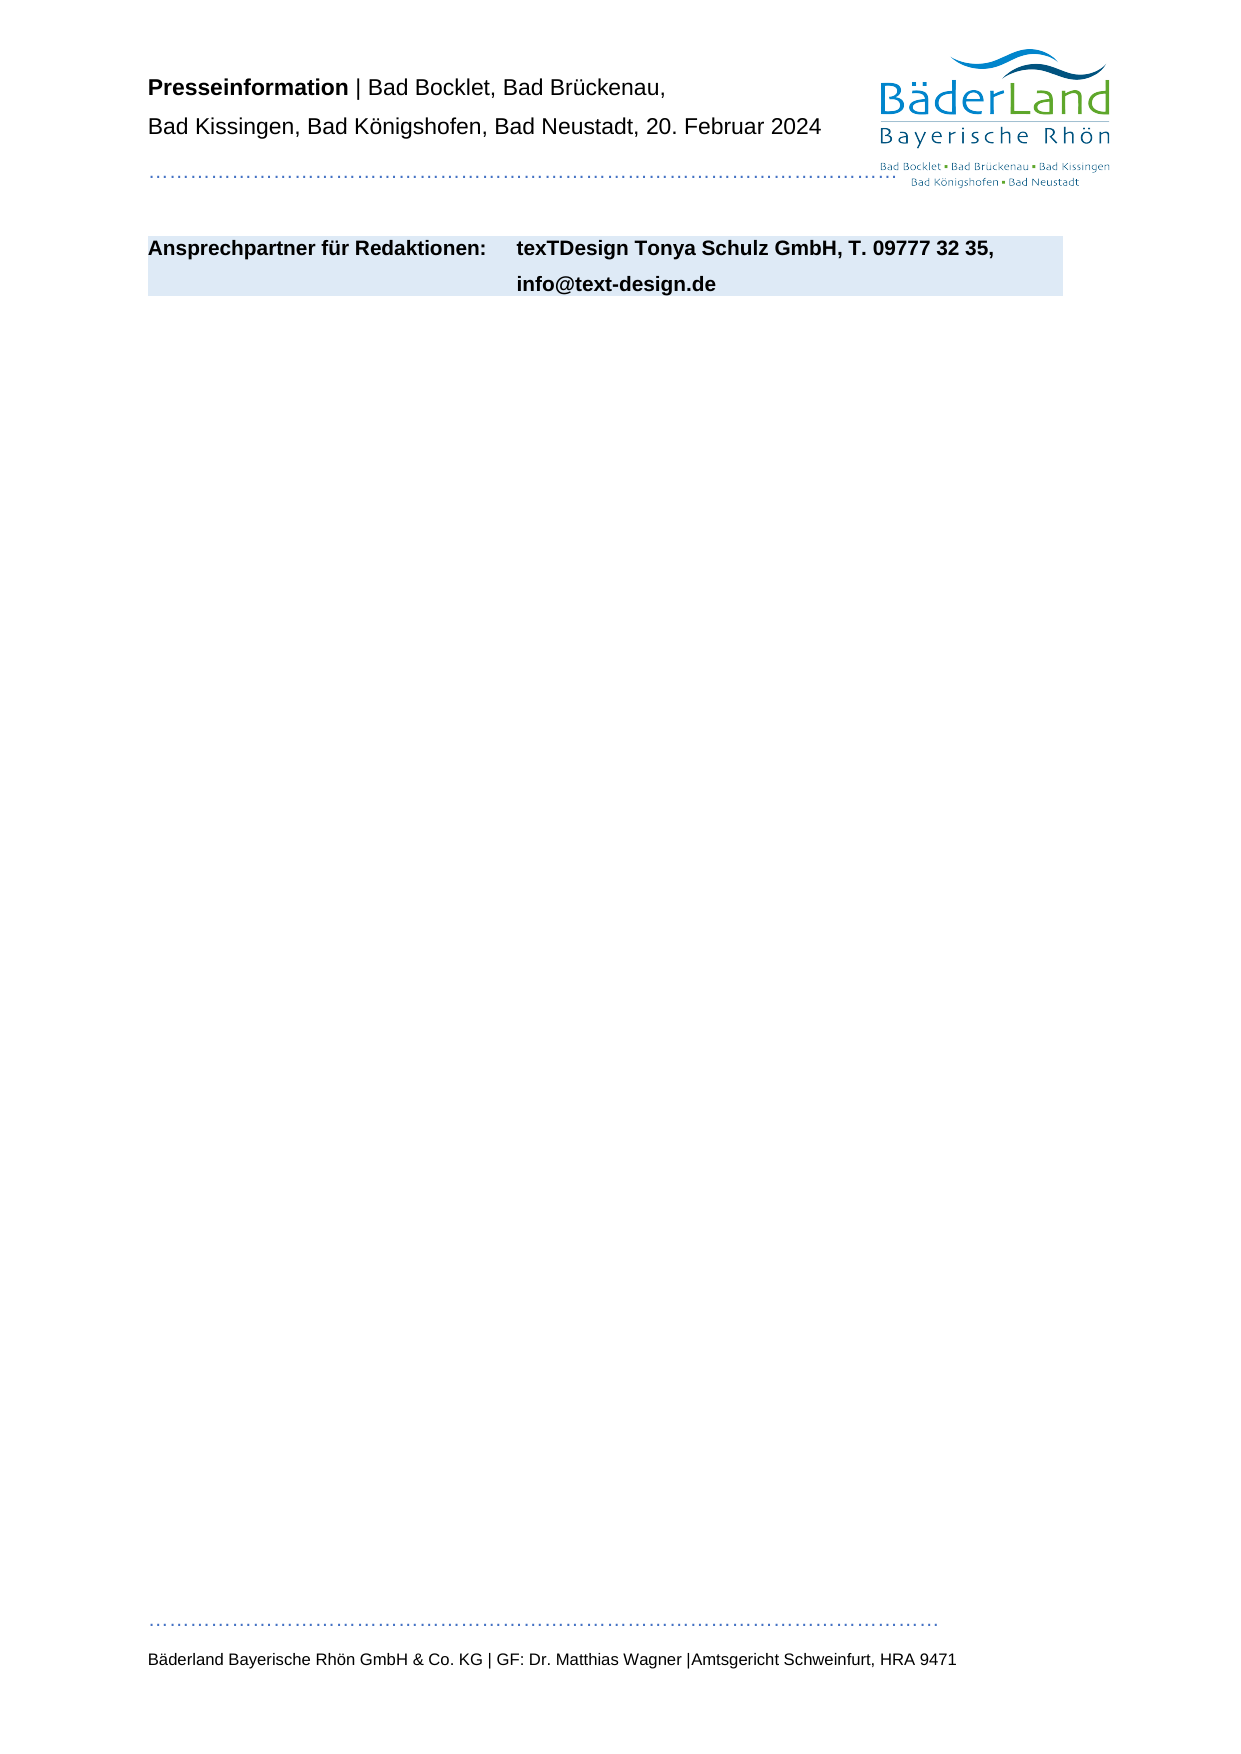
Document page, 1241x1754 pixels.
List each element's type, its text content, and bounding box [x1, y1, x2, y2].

text info@text-design.de [148, 272, 1063, 296]
text Ansprechpartner für Redaktionen: texTDesign Tonya Schulz GmbH, T. 09777 32 35, [148, 236, 1063, 260]
picture [843, 21, 1147, 193]
